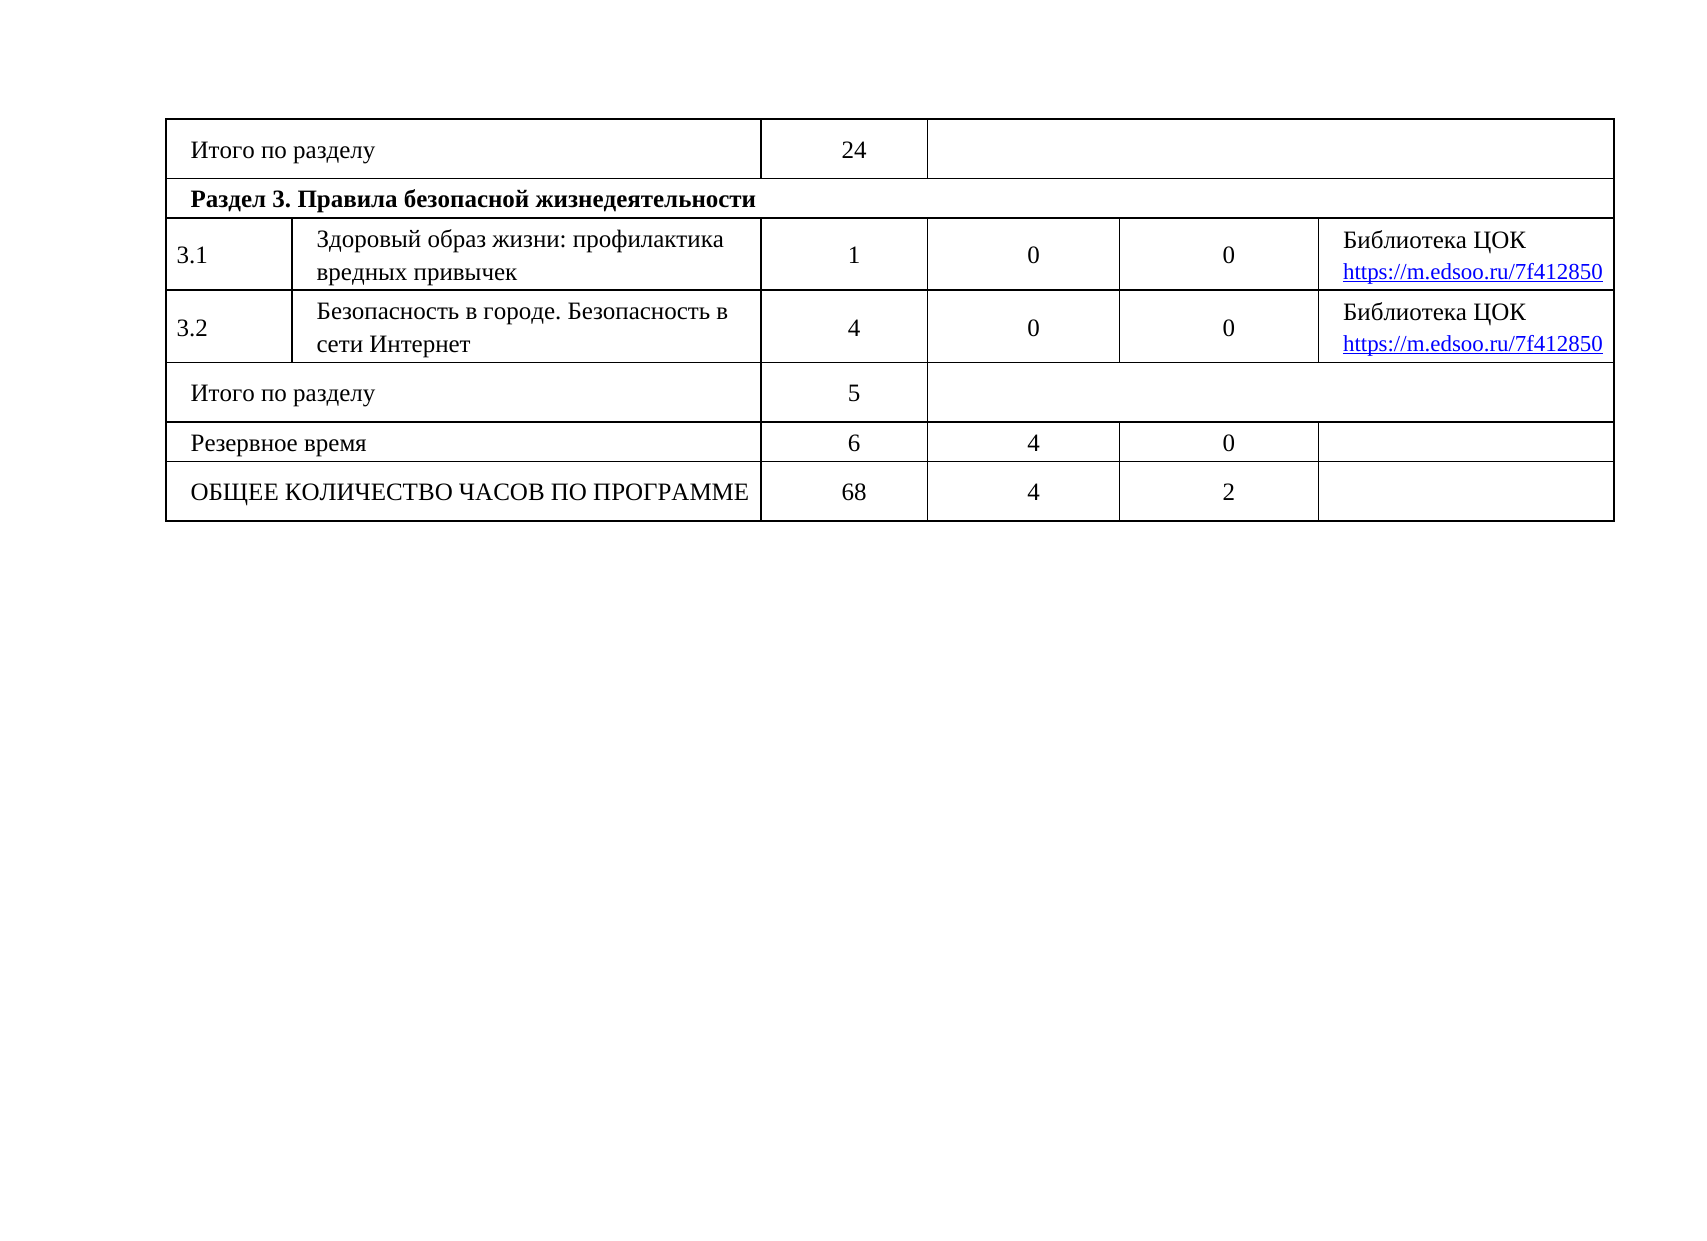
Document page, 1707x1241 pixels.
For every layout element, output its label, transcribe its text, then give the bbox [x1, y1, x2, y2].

table_cell 0 [928, 219, 1119, 289]
table_cell 3.2 [167, 291, 291, 362]
table_cell [928, 120, 1613, 178]
table_cell Библиотека ЦОК https://m.edsoo.ru/7f412850 [1319, 291, 1613, 362]
table_cell 0 [928, 291, 1119, 362]
table_cell Итого по разделу [167, 363, 760, 421]
table_cell ОБЩЕЕ КОЛИЧЕСТВО ЧАСОВ ПО ПРОГРАММЕ [167, 462, 760, 520]
table_cell [1319, 423, 1613, 461]
table_cell Резервное время [167, 423, 760, 461]
table_cell 1 [762, 219, 927, 289]
table_cell [928, 363, 1613, 421]
table_cell 68 [762, 462, 927, 520]
table_cell [1319, 462, 1613, 520]
table_cell 4 [928, 462, 1119, 520]
table_cell 0 [1120, 291, 1318, 362]
table_cell 0 [1120, 219, 1318, 289]
table_cell Безопасность в городе. Безопасность в сети Интернет [293, 291, 760, 362]
table_cell 2 [1120, 462, 1318, 520]
table_cell 0 [1120, 423, 1318, 461]
table_cell 4 [762, 291, 927, 362]
table_cell Здоровый образ жизни: профилактика вредных привычек [293, 219, 760, 289]
table_cell 3.1 [167, 219, 291, 289]
table_cell 4 [928, 423, 1119, 461]
table_cell 5 [762, 363, 927, 421]
table_cell Итого по разделу [167, 120, 760, 178]
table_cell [1319, 219, 1613, 289]
table_cell 6 [762, 423, 927, 461]
table_cell Раздел 3. Правила безопасной жизнедеятельности [167, 179, 1613, 217]
table_cell 24 [762, 120, 927, 178]
